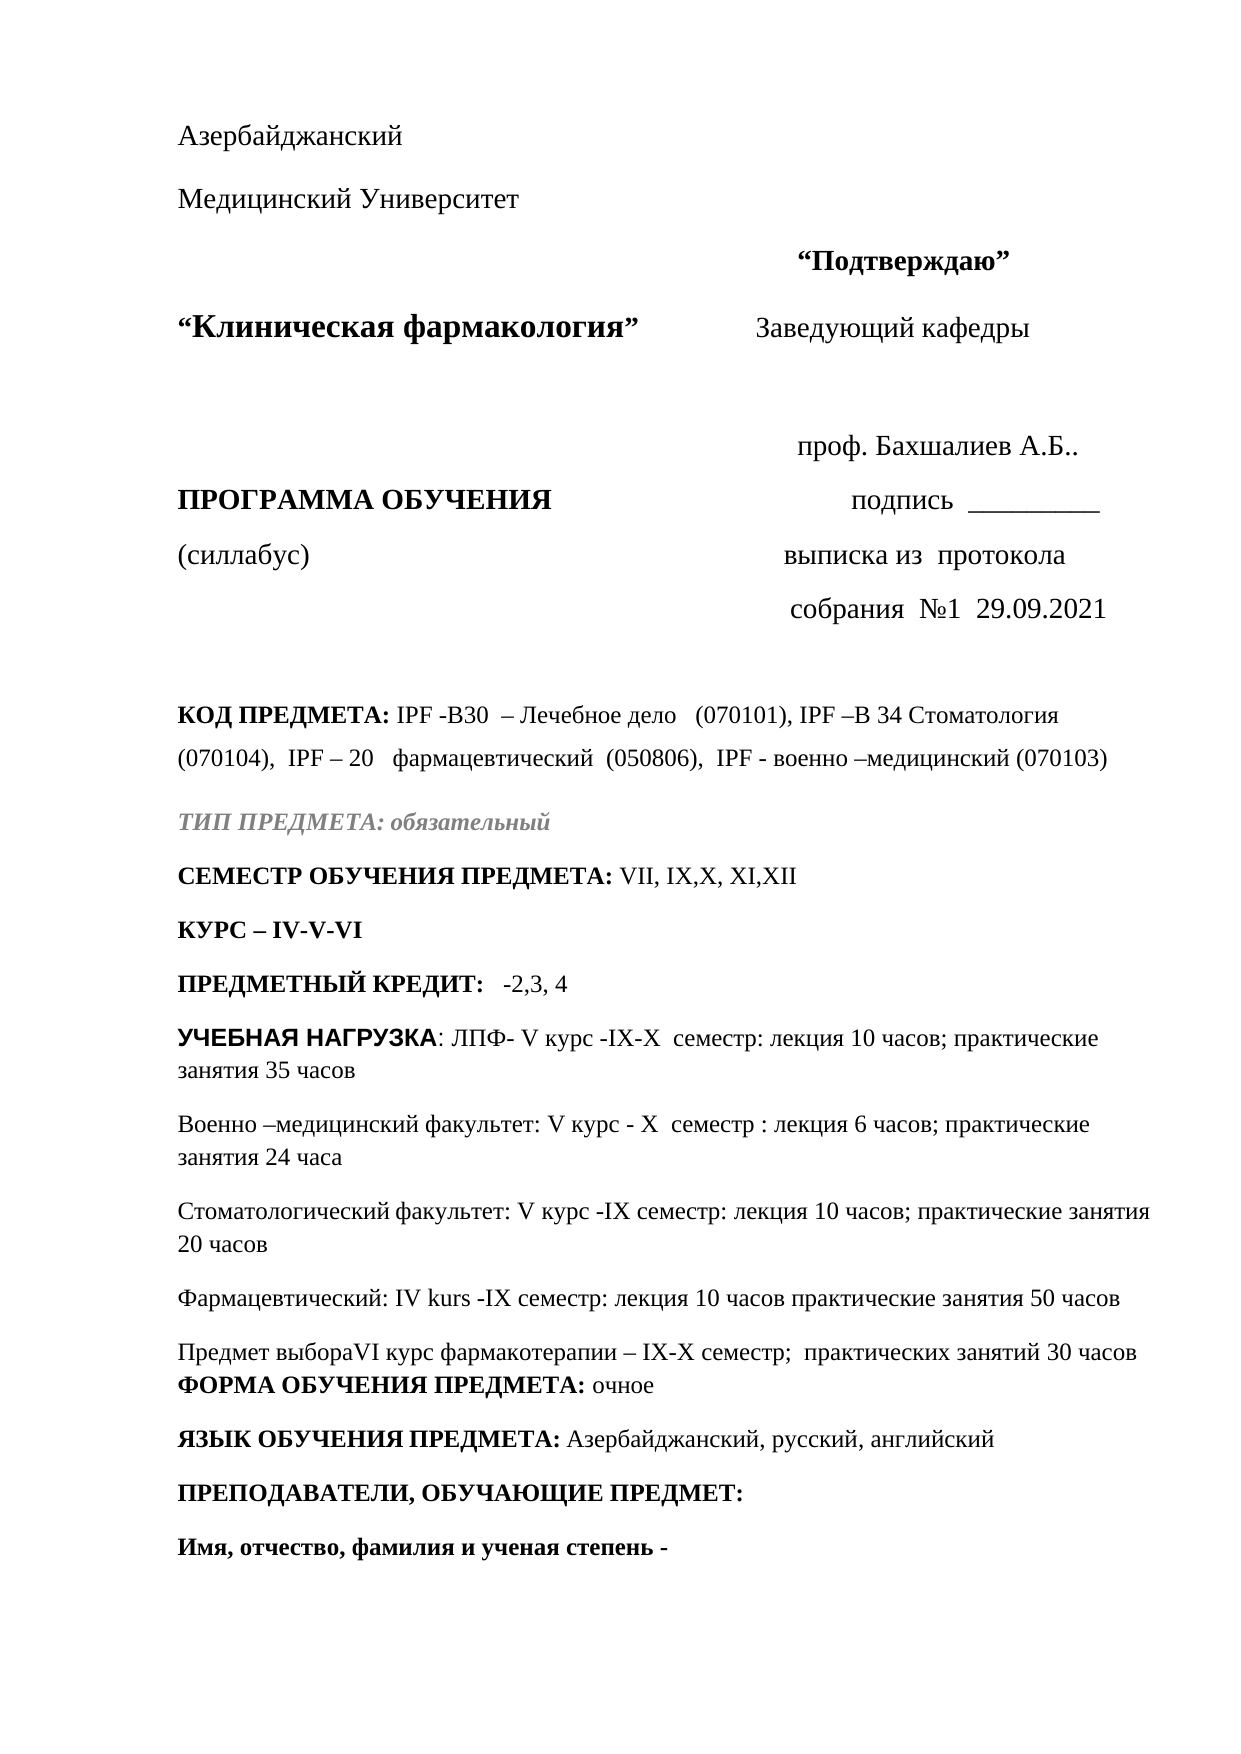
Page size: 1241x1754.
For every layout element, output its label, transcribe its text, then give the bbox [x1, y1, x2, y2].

text КОД ПРЕДМЕТА: IPF -B30 – Лечебное дело (070101), IPF –B 34 Стоматология (070104), IPF – 20 фармацевтический (050806), IPF - военно –медицинский (070103) [177, 700, 1152, 772]
text ПРОГРАММА ОБУЧЕНИЯ подпись _________ [177, 482, 1152, 516]
text ПРЕДМЕТНЫЙ КРЕДИТ: -2,3, 4 [177, 969, 1152, 997]
text ПРЕПОДАВАТЕЛИ, ОБУЧАЮЩИЕ ПРЕДМЕТ: [177, 1478, 1152, 1507]
text УЧЕБНАЯ НАГРУЗКА: ЛПФ- V курс -IX-X семестр: лекция 10 часов; практические занятия 35 часов [177, 1022, 1152, 1084]
text (силлабус) выписка из протокола [177, 537, 1152, 570]
text Военно –медицинский факультет: V курс - X семестр : лекция 6 часов; практические занятия 24 часа [177, 1109, 1152, 1171]
text проф. Бахшалиев A.Б.. [177, 428, 1152, 462]
text ТИП ПРЕДМЕТА: обязательный [177, 807, 1152, 836]
text СЕМЕСТР ОБУЧЕНИЯ ПРЕДМЕТА: VII, IX,X, XI,XII [177, 861, 1152, 890]
text “Подтверждаю” [177, 243, 1033, 277]
text Азербайджанский [177, 118, 1033, 152]
text “Клиническая фармакология” Заведующий кафедры [177, 306, 1033, 344]
text Медицинский Университет [177, 181, 1033, 214]
text КУРС – IV-V-VI [177, 915, 1152, 943]
text ЯЗЫК ОБУЧЕНИЯ ПРЕДМЕТА: Азербайджанский, русский, английский [177, 1424, 1152, 1453]
text собрания №1 29.09.2021 [177, 591, 1152, 625]
text Фармацевтический: IV kurs -IX семестр: лекция 10 часов практические занятия 50 часов [177, 1283, 1152, 1312]
text Имя, отчество, фамилия и ученая степень - [177, 1532, 1152, 1560]
text Стоматологический факультет: V курс -IX семестр: лекция 10 часов; практические занятия 20 часов [177, 1196, 1152, 1258]
text Предмет выбораVI курс фармакотерапии – IX-X семестр; практических занятий 30 часов ФОРМА ОБУЧЕНИЯ ПРЕДМЕТА: очное [177, 1337, 1152, 1399]
